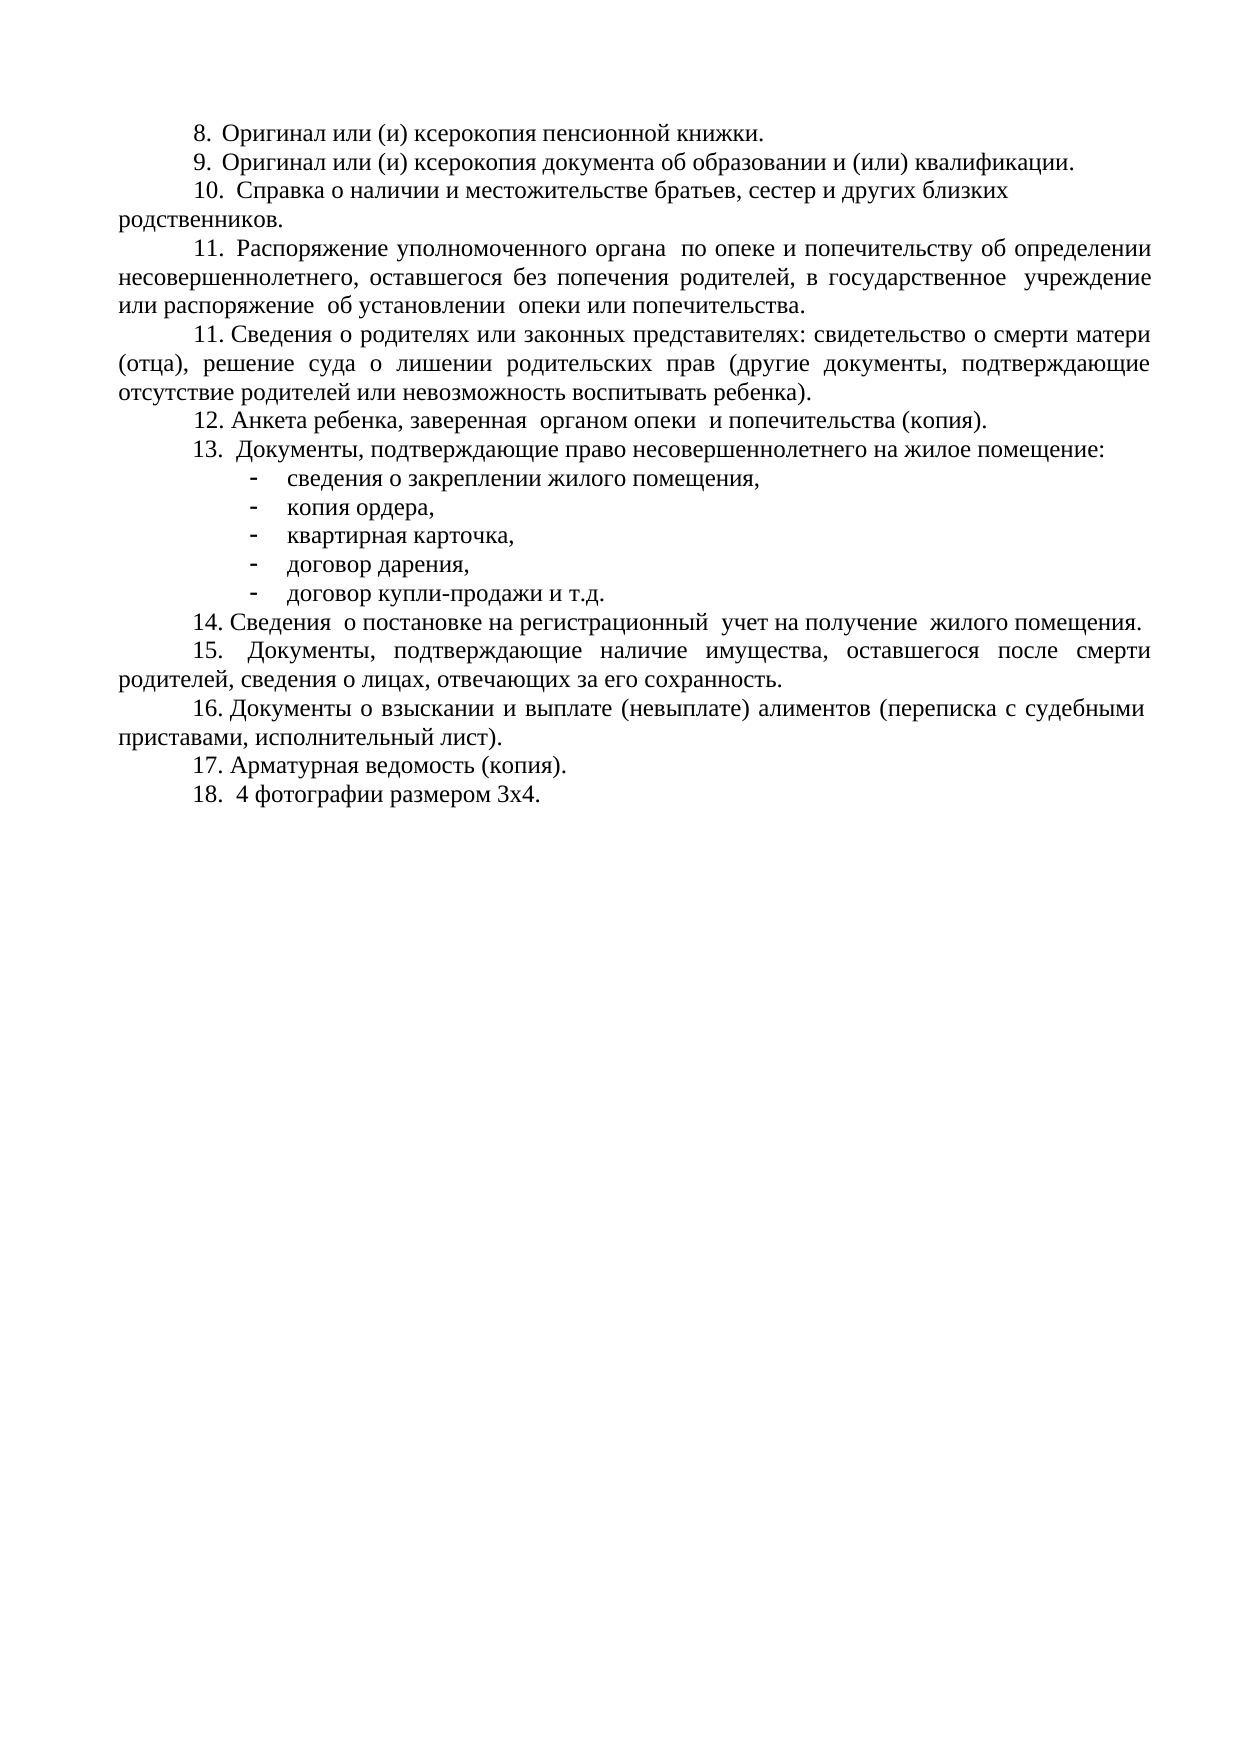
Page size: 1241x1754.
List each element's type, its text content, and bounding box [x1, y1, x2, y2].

list договор купли-продажи и т.д. [249, 578, 1152, 607]
text 18. 4 фотографии размером 3х4. [118, 779, 1152, 808]
text 13. Документы, подтверждающие право несовершеннолетнего на жилое помещение: [118, 434, 1152, 463]
list Оригинал или (и) ксерокопия пенсионной книжки. [118, 118, 1152, 147]
list копия ордера, [249, 492, 1152, 521]
list Распоряжение уполномоченного органа по опеке и попечительству об определении несовершеннолетнего, оставшегося без попечения родителей, в государственное учреждение или распоряжение об установлении опеки или попечительства. [118, 233, 1152, 319]
text 17. Арматурная ведомость (копия). [118, 751, 1152, 779]
text 12. Анкета ребенка, заверенная органом опеки и попечительства (копия). [118, 406, 1152, 434]
list Справка о наличии и местожительстве братьев, сестер и других близких родственников. [118, 176, 1152, 233]
list договор дарения, [249, 549, 1152, 578]
text 11. Сведения о родителях или законных представителях: свидетельство о смерти матери (отца), решение суда о лишении родительских прав (другие документы, подтверждающие отсутствие родителей или невозможность воспитывать ребенка). [118, 319, 1152, 406]
list сведения о закреплении жилого помещения, [249, 463, 1152, 492]
text 14. Сведения о постановке на регистрационный учет на получение жилого помещения. [118, 607, 1152, 636]
list квартирная карточка, [249, 521, 1152, 549]
list Оригинал или (и) ксерокопия документа об образовании и (или) квалификации. [118, 147, 1152, 176]
text 16. Документы о взыскании и выплате (невыплате) алиментов (переписка с судебными приставами, исполнительный лист). [118, 693, 1152, 751]
text 15. Документы, подтверждающие наличие имущества, оставшегося после смерти родителей, сведения о лицах, отвечающих за его сохранность. [118, 636, 1152, 693]
